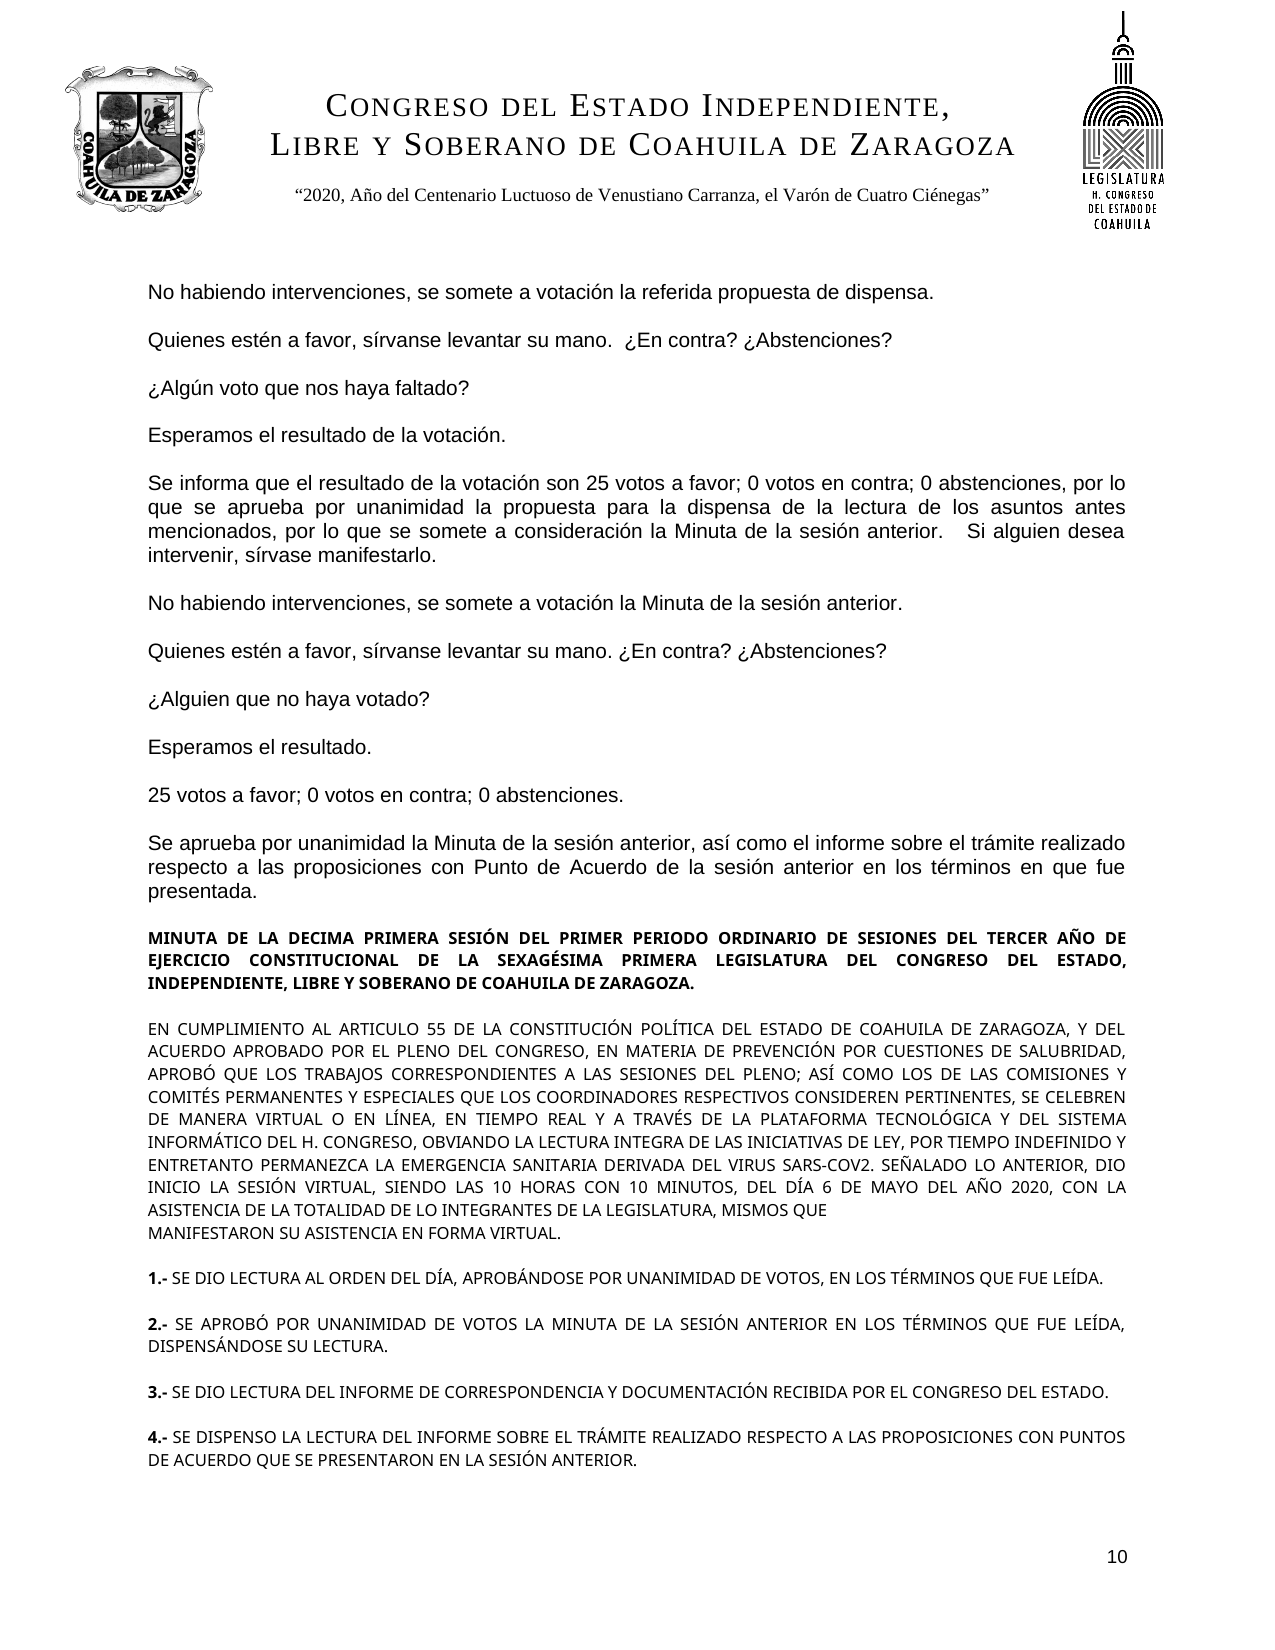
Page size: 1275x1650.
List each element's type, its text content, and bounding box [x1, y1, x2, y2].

text Se aprueba por unanimidad la Minuta de la sesión anterior, así como el informe sobre el trámite realizado respecto a las proposiciones con Punto de Acuerdo de la sesión anterior en los términos en que fue presentada. [148, 831, 1127, 902]
text ¿Algún voto que nos haya faltado? [148, 375, 1127, 399]
picture [64, 66, 213, 212]
text EN CUMPLIMIENTO AL ARTICULO 55 DE LA CONSTITUCIÓN POLÍTICA DEL ESTADO DE COAHUILA DE ZARAGOZA, Y DEL ACUERDO APROBADO POR EL PLENO DEL CONGRESO, EN MATERIA DE PREVENCIÓN POR CUESTIONES DE SALUBRIDAD, APROBÓ QUE LOS TRABAJOS CORRESPONDIENTES A LAS SESIONES DEL PLENO; ASÍ COMO LOS DE LAS COMISIONES Y COMITÉS PERMANENTES Y ESPECIALES QUE LOS COORDINADORES RESPECTIVOS CONSIDEREN PERTINENTES, SE CELEBREN DE MANERA VIRTUAL O EN LÍNEA, EN TIEMPO REAL Y A TRAVÉS DE LA PLATAFORMA TECNOLÓGICA Y DEL SISTEMA INFORMÁTICO DEL H. CONGRESO, OBVIANDO LA LECTURA INTEGRA DE LAS INICIATIVAS DE LEY, POR TIEMPO INDEFINIDO Y ENTRETANTO PERMANEZCA LA EMERGENCIA SANITARIA DERIVADA DEL VIRUS SARS-COV2. SEÑALADO LO ANTERIOR, DIO INICIO LA SESIÓN VIRTUAL, SIENDO LAS 10 HORAS CON 10 MINUTOS, DEL DÍA 6 DE MAYO DEL AÑO 2020, CON LA ASISTENCIA DE LA TOTALIDAD DE LO INTEGRANTES DE LA LEGISLATURA, MISMOS QUE [148, 1017, 1127, 1222]
picture [1083, 11, 1164, 229]
text 4.- SE DISPENSO LA LECTURA DEL INFORME SOBRE EL TRÁMITE REALIZADO RESPECTO A LAS PROPOSICIONES CON PUNTOS DE ACUERDO QUE SE PRESENTARON EN LA SESIÓN ANTERIOR. [148, 1426, 1127, 1471]
text 1.- SE DIO LECTURA AL ORDEN DEL DÍA, APROBÁNDOSE POR UNANIMIDAD DE VOTOS, EN LOS TÉRMINOS QUE FUE LEÍDA. [148, 1267, 1127, 1290]
text 2.- SE APROBÓ POR UNANIMIDAD DE VOTOS LA MINUTA DE LA SESIÓN ANTERIOR EN LOS TÉRMINOS QUE FUE LEÍDA, DISPENSÁNDOSE SU LECTURA. [148, 1312, 1127, 1358]
text No habiendo intervenciones, se somete a votación la Minuta de la sesión anterior. [148, 591, 1127, 615]
text MINUTA DE LA DECIMA PRIMERA SESIÓN DEL PRIMER PERIODO ORDINARIO DE SESIONES DEL TERCER AÑO DE EJERCICIO CONSTITUCIONAL DE LA SEXAGÉSIMA PRIMERA LEGISLATURA DEL CONGRESO DEL ESTADO, INDEPENDIENTE, LIBRE Y SOBERANO DE COAHUILA DE ZARAGOZA. [148, 926, 1127, 994]
text Quienes estén a favor, sírvanse levantar su mano. ¿En contra? ¿Abstenciones? [148, 639, 1127, 663]
text MANIFESTARON SU ASISTENCIA EN FORMA VIRTUAL. [148, 1222, 1127, 1244]
text ¿Alguien que no haya votado? [148, 687, 1127, 711]
text Esperamos el resultado de la votación. [148, 423, 1127, 447]
text 3.- SE DIO LECTURA DEL INFORME DE CORRESPONDENCIA Y DOCUMENTACIÓN RECIBIDA POR EL CONGRESO DEL ESTADO. [148, 1381, 1127, 1403]
text Esperamos el resultado. [148, 735, 1127, 759]
text 25 votos a favor; 0 votos en contra; 0 abstenciones. [148, 783, 1127, 807]
text Se informa que el resultado de la votación son 25 votos a favor; 0 votos en contra; 0 abstenciones, por lo que se aprueba por unanimidad la propuesta para la dispensa de la lectura de los asuntos antes mencionados, por lo que se somete a consideración la Minuta de la sesión anterior. Si alguien desea intervenir, sírvase manifestarlo. [148, 471, 1127, 567]
text Quienes estén a favor, sírvanse levantar su mano. ¿En contra? ¿Abstenciones? [148, 327, 1127, 351]
text No habiendo intervenciones, se somete a votación la referida propuesta de dispensa. [148, 279, 1127, 303]
